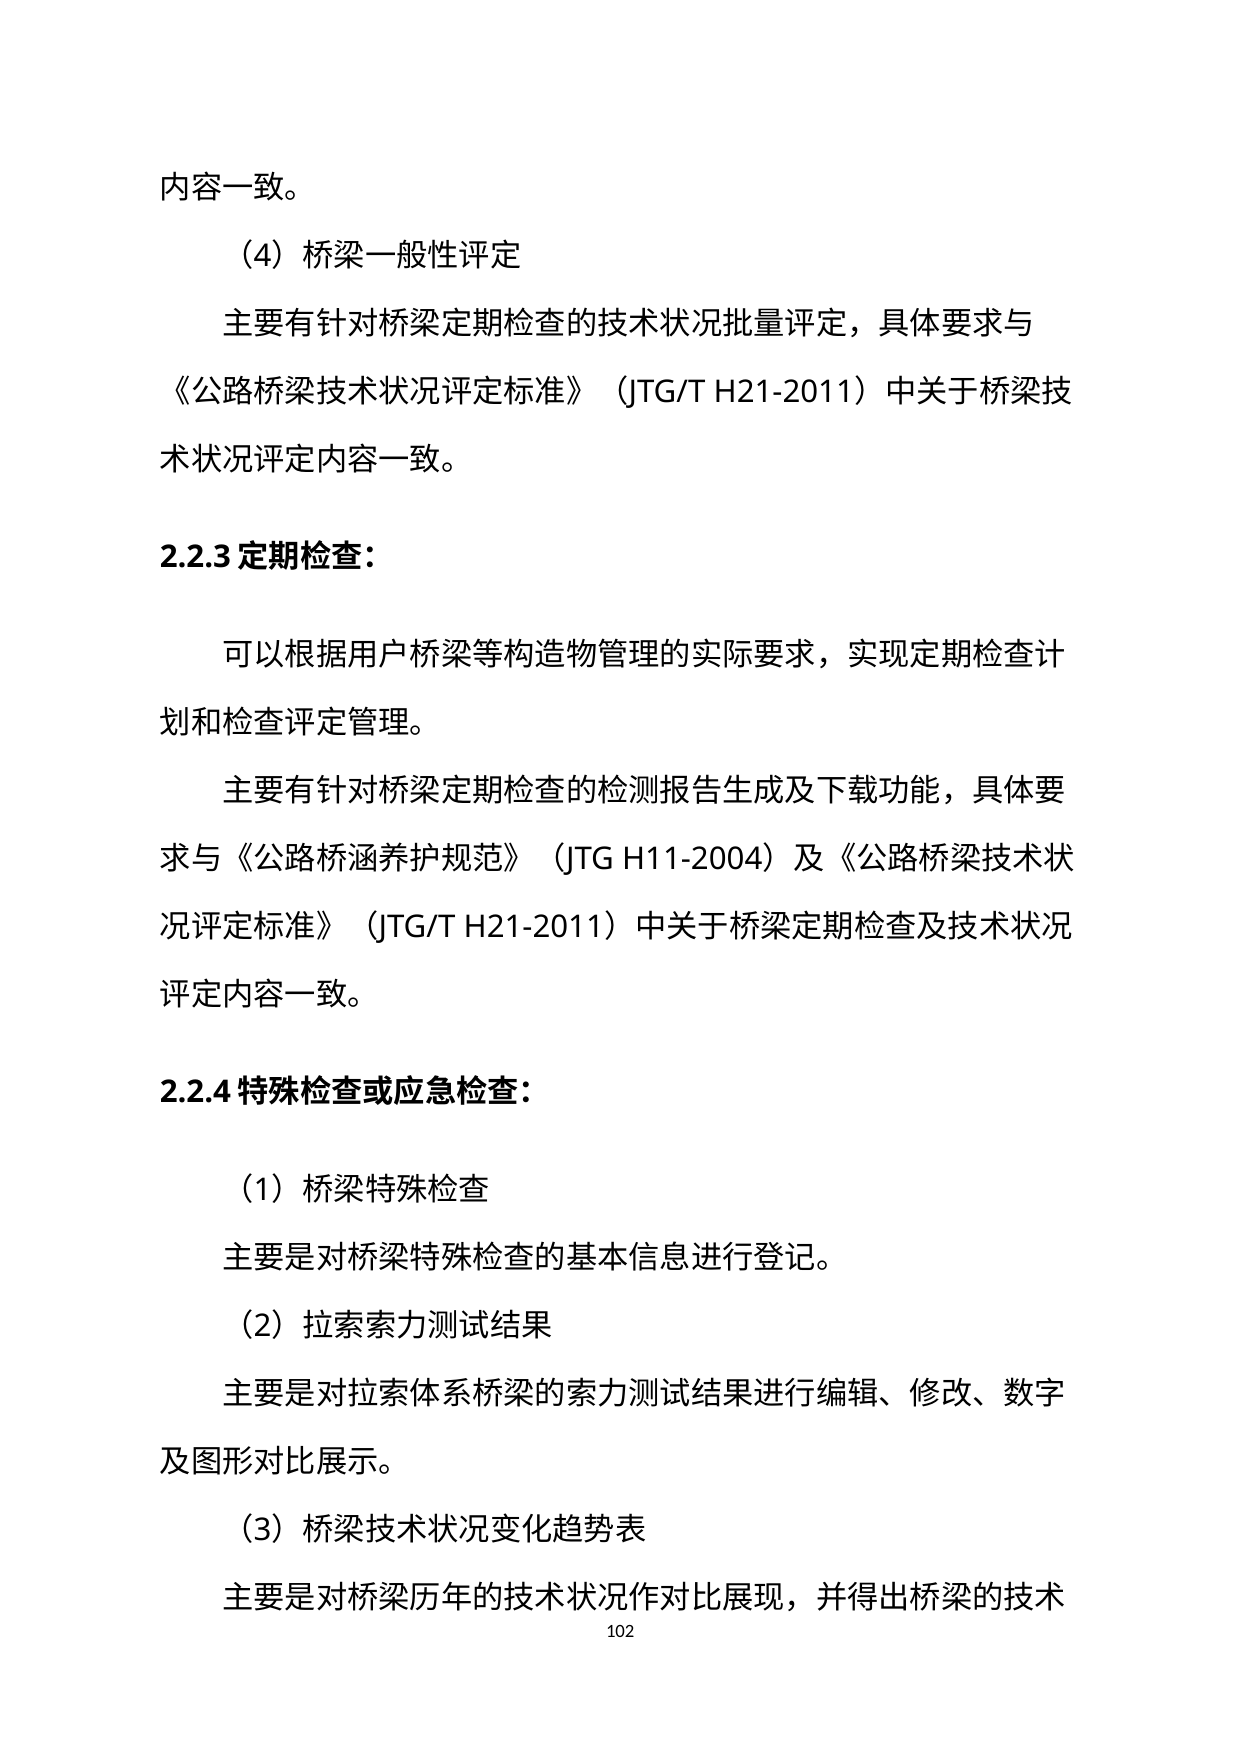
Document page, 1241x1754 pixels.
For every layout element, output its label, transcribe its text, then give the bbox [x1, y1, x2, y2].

text （4）桥梁一般性评定 [159, 230, 1081, 276]
text （3）桥梁技术状况变化趋势表 [159, 1504, 1081, 1549]
text 可以根据用户桥梁等构造物管理的实际要求，实现定期检查计划和检查评定管理。 [159, 629, 1081, 742]
text （2）拉索索力测试结果 [159, 1300, 1081, 1346]
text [159, 1572, 1081, 1617]
text （1）桥梁特殊检查 [159, 1164, 1081, 1209]
text 主要有针对桥梁定期检查的检测报告生成及下载功能，具体要求与《公路桥涵养护规范》（JTG H11-2004）及《公路桥梁技术状况评定标准》（JTG/T H21-2011）中关于桥梁定期检查及技术状况评定内容一致。 [159, 765, 1081, 1014]
text 主要有针对桥梁定期检查的技术状况批量评定，具体要求与《公路桥梁技术状况评定标准》（JTG/T H21-2011）中关于桥梁技术状况评定内容一致。 [159, 298, 1081, 479]
text 主要是对桥梁特殊检查的基本信息进行登记。 [159, 1232, 1081, 1277]
subtitle 2.2.4特殊检查或应急检查： [159, 1066, 1081, 1111]
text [159, 162, 1081, 207]
text 主要是对拉索体系桥梁的索力测试结果进行编辑、修改、数字及图形对比展示。 [159, 1368, 1081, 1481]
subtitle 2.2.3定期检查： [159, 531, 1081, 576]
